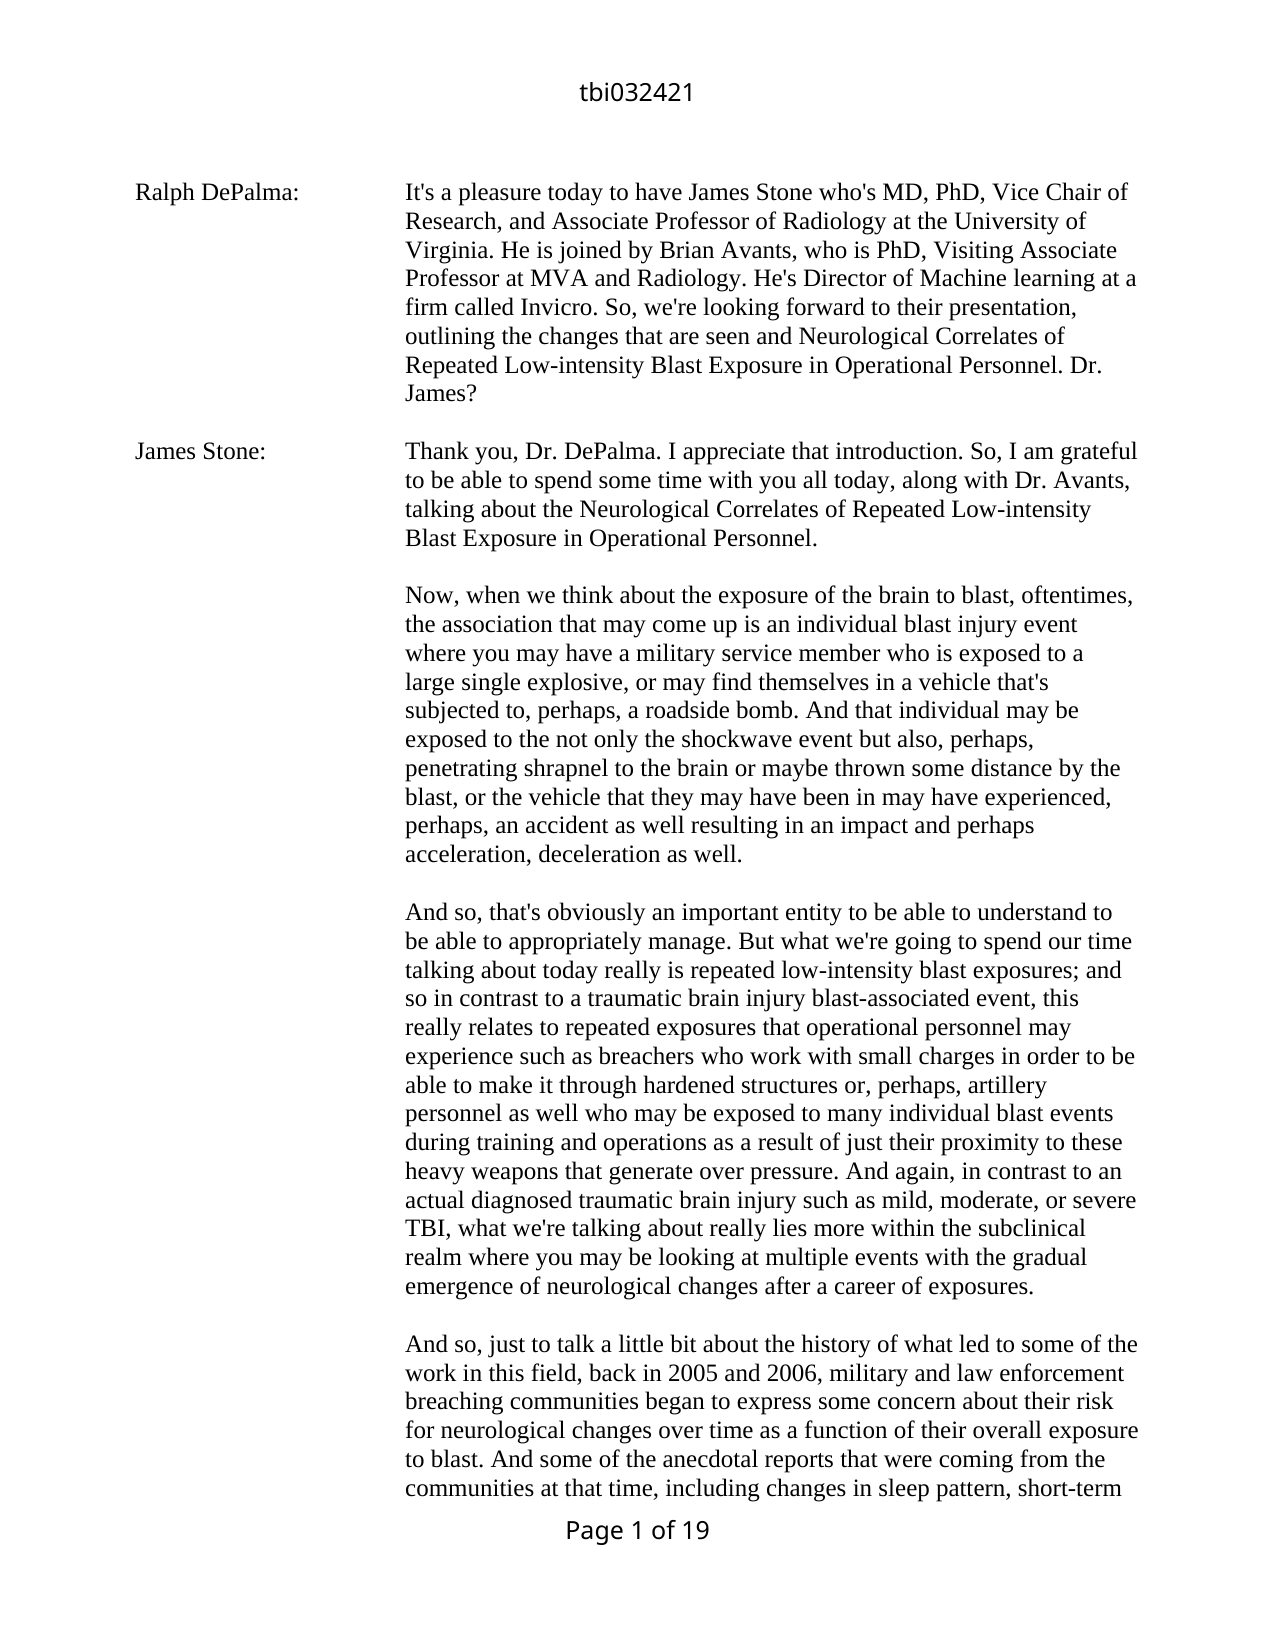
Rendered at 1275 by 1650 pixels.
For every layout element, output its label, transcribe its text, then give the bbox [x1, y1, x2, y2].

text James Stone: Thank you, Dr. DePalma. I appreciate that introduction. So, I am grateful to be able to spend some time with you all today, along with Dr. Avants, talking about the Neurological Correlates of Repeated Low-intensity Blast Exposure in Operational Personnel. [135, 436, 1140, 551]
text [405, 1329, 1140, 1501]
text Ralph DePalma: It's a pleasure today to have James Stone who's MD, PhD, Vice Chair of Research, and Associate Professor of Radiology at the University of Virginia. He is joined by Brian Avants, who is PhD, Visiting Associate Professor at MVA and Radiology. He's Director of Machine learning at a firm called Invicro. So, we're looking forward to their presentation, outlining the changes that are seen and Neurological Correlates of Repeated Low-intensity Blast Exposure in Operational Personnel. Dr. James? [135, 177, 1140, 407]
text And so, that's obviously an important entity to be able to understand to be able to appropriately manage. But what we're going to spend our time talking about today really is repeated low-intensity blast exposures; and so in contrast to a traumatic brain injury blast-associated event, this really relates to repeated exposures that operational personnel may experience such as breachers who work with small charges in order to be able to make it through hardened structures or, perhaps, artillery personnel as well who may be exposed to many individual blast events during training and operations as a result of just their proximity to these heavy weapons that generate over pressure. And again, in contrast to an actual diagnosed traumatic brain injury such as mild, moderate, or severe TBI, what we're talking about really lies more within the subclinical realm where you may be looking at multiple events with the gradual emergence of neurological changes after a career of exposures. [405, 897, 1140, 1300]
text Now, when we think about the exposure of the brain to blast, oftentimes, the association that may come up is an individual blast injury event where you may have a military service member who is exposed to a large single explosive, or may find themselves in a vehicle that's subjected to, perhaps, a roadside bomb. And that individual may be exposed to the not only the shockwave event but also, perhaps, penetrating shrapnel to the brain or maybe thrown some distance by the blast, or the vehicle that they may have been in may have experienced, perhaps, an accident as well resulting in an impact and perhaps acceleration, deceleration as well. [405, 581, 1140, 868]
